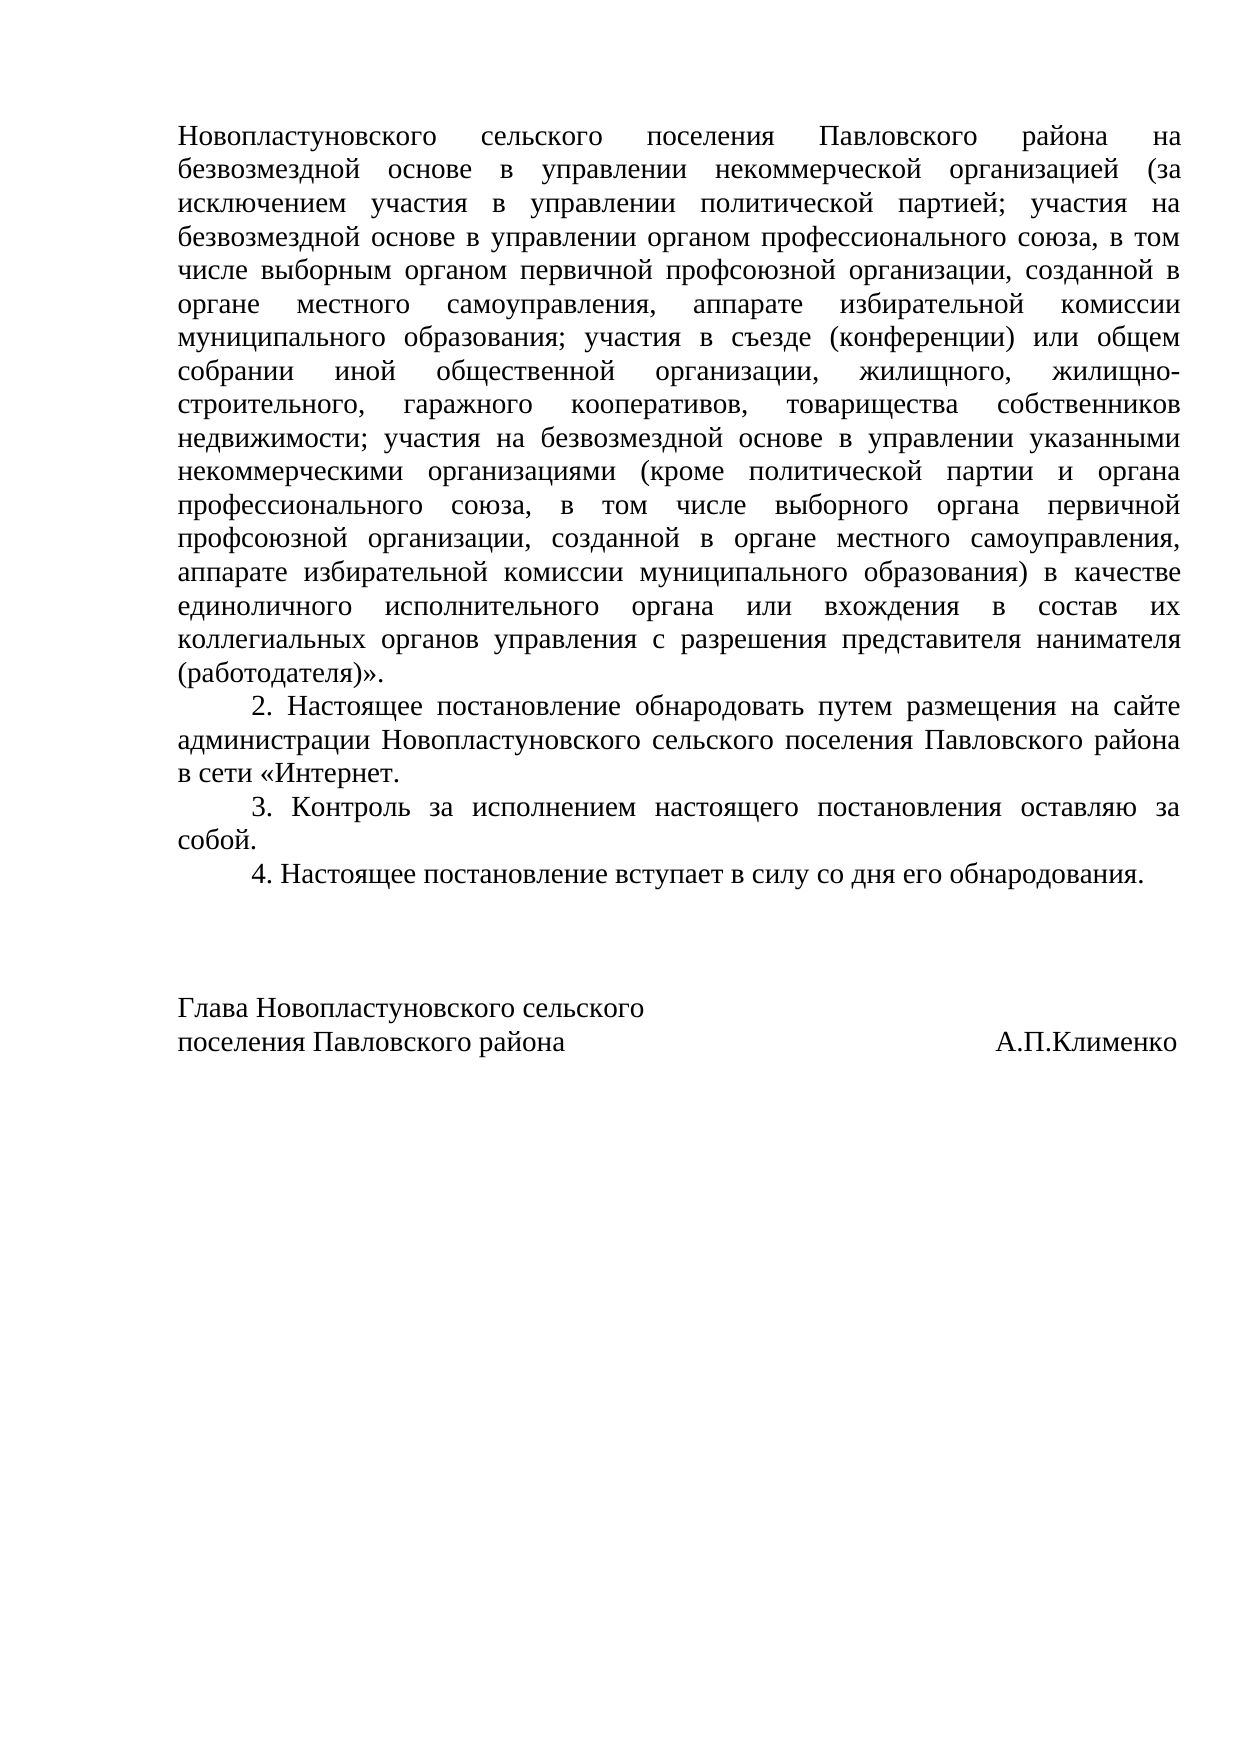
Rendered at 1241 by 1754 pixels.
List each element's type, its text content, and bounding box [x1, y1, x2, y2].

text Глава Новопластуновского сельского [177, 990, 1181, 1024]
text 3. Контроль за исполнением настоящего постановления оставляю за собой. [177, 789, 1181, 856]
text 2. Настоящее постановление обнародовать путем размещения на сайте администрации Новопластуновского сельского поселения Павловского района в сети «Интернет. [177, 688, 1181, 789]
text 4. Настоящее постановление вступает в силу со дня его обнародования. [177, 856, 1181, 889]
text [177, 118, 1181, 688]
text поселения Павловского района А.П.Клименко [177, 1024, 1181, 1057]
